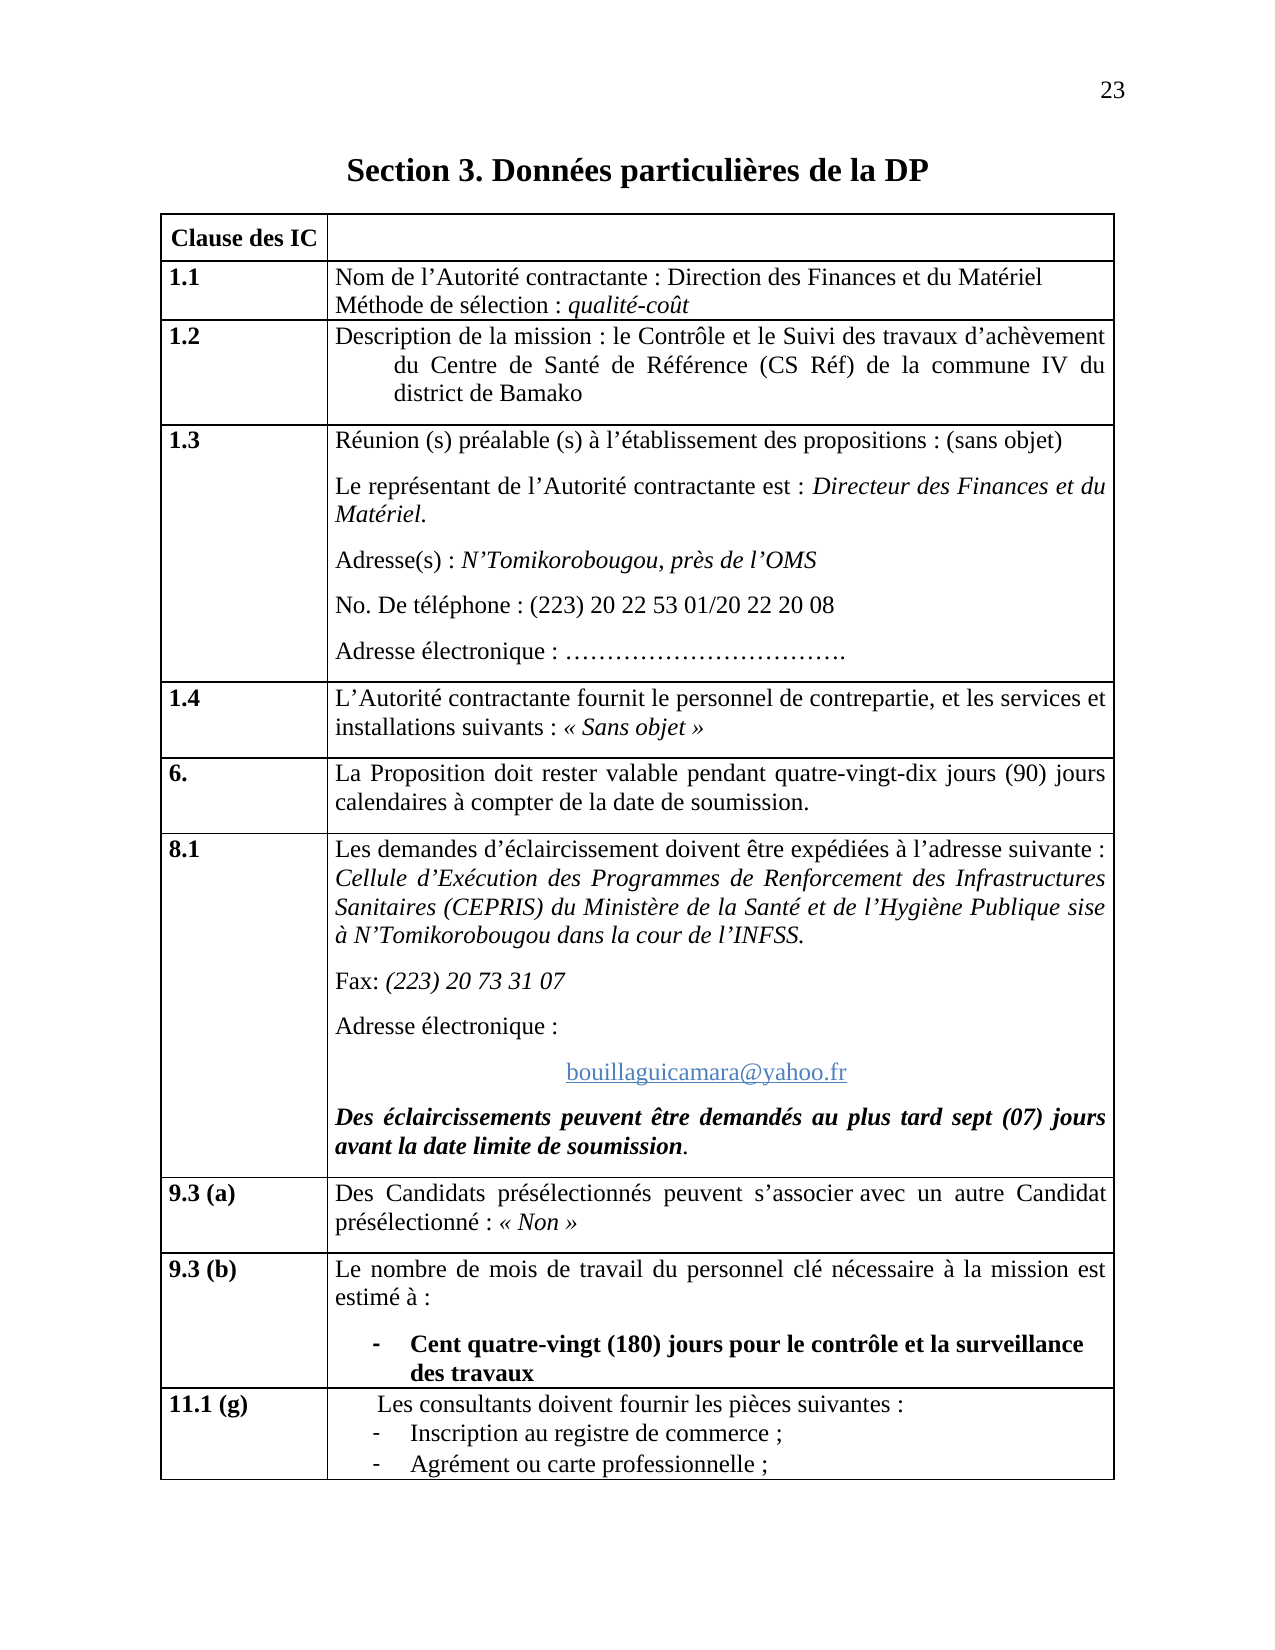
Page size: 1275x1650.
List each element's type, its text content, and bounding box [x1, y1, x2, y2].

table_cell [328, 1389, 1113, 1478]
subtitle Section 3. Données particulières de la DP [150, 150, 1125, 188]
table_cell 1.4 [162, 683, 327, 757]
table_cell Le nombre de mois de travail du personnel clé nécessaire à la mission est estimé à : Cent quatre-vingt (180) jours pour le contrôle et la surveillance des travaux [328, 1254, 1113, 1387]
table_cell Des Candidats présélectionnés peuvent s’associer avec un autre Candidat présélectionné : « Non » [328, 1178, 1113, 1252]
table_cell 8.1 [162, 834, 327, 1176]
table_cell 6. [162, 759, 327, 833]
table_cell Nom de l’Autorité contractante : Direction des Finances et du Matériel Méthode de sélection : qualité-coût [328, 262, 1113, 319]
table_cell Réunion (s) préalable (s) à l’établissement des propositions : (sans objet) Le représentant de l’Autorité contractante est : Directeur des Finances et du Matériel. Adresse(s) : N’Tomikorobougou, près de l’OMS No. De téléphone : (223) 20 22 53 01/20 22 20 08 Adresse électronique : ……………………………. [328, 426, 1113, 681]
table_cell 11.1 (g) [162, 1389, 327, 1478]
table_cell 1.3 [162, 426, 327, 681]
table_cell 9.3 (b) [162, 1254, 327, 1387]
table_cell Description de la mission : le Contrôle et le Suivi des travaux d’achèvement du Centre de Santé de Référence (CS Réf) de la commune IV du district de Bamako [328, 321, 1113, 424]
table_cell L’Autorité contractante fournit le personnel de contrepartie, et les services et installations suivants : « Sans objet » [328, 683, 1113, 757]
table_cell 1.1 [162, 262, 327, 319]
table_cell 9.3 (a) [162, 1178, 327, 1252]
table_header Clause des IC [162, 215, 327, 260]
table_cell Les demandes d’éclaircissement doivent être expédiées à l’adresse suivante : Cellule d’Exécution des Programmes de Renforcement des Infrastructures Sanitaires (CEPRIS) du Ministère de la Santé et de l’Hygiène Publique sise à N’Tomikorobougou dans la cour de l’INFSS. Fax: (223) 20 73 31 07 Adresse électronique : bouillaguicamara@yahoo.fr Des éclaircissements peuvent être demandés au plus tard sept (07) jours avant la date limite de soumission. [328, 834, 1113, 1176]
table_cell La Proposition doit rester valable pendant quatre-vingt-dix jours (90) jours calendaires à compter de la date de soumission. [328, 759, 1113, 833]
table_cell 1.2 [162, 321, 327, 424]
table_header [328, 215, 1113, 260]
